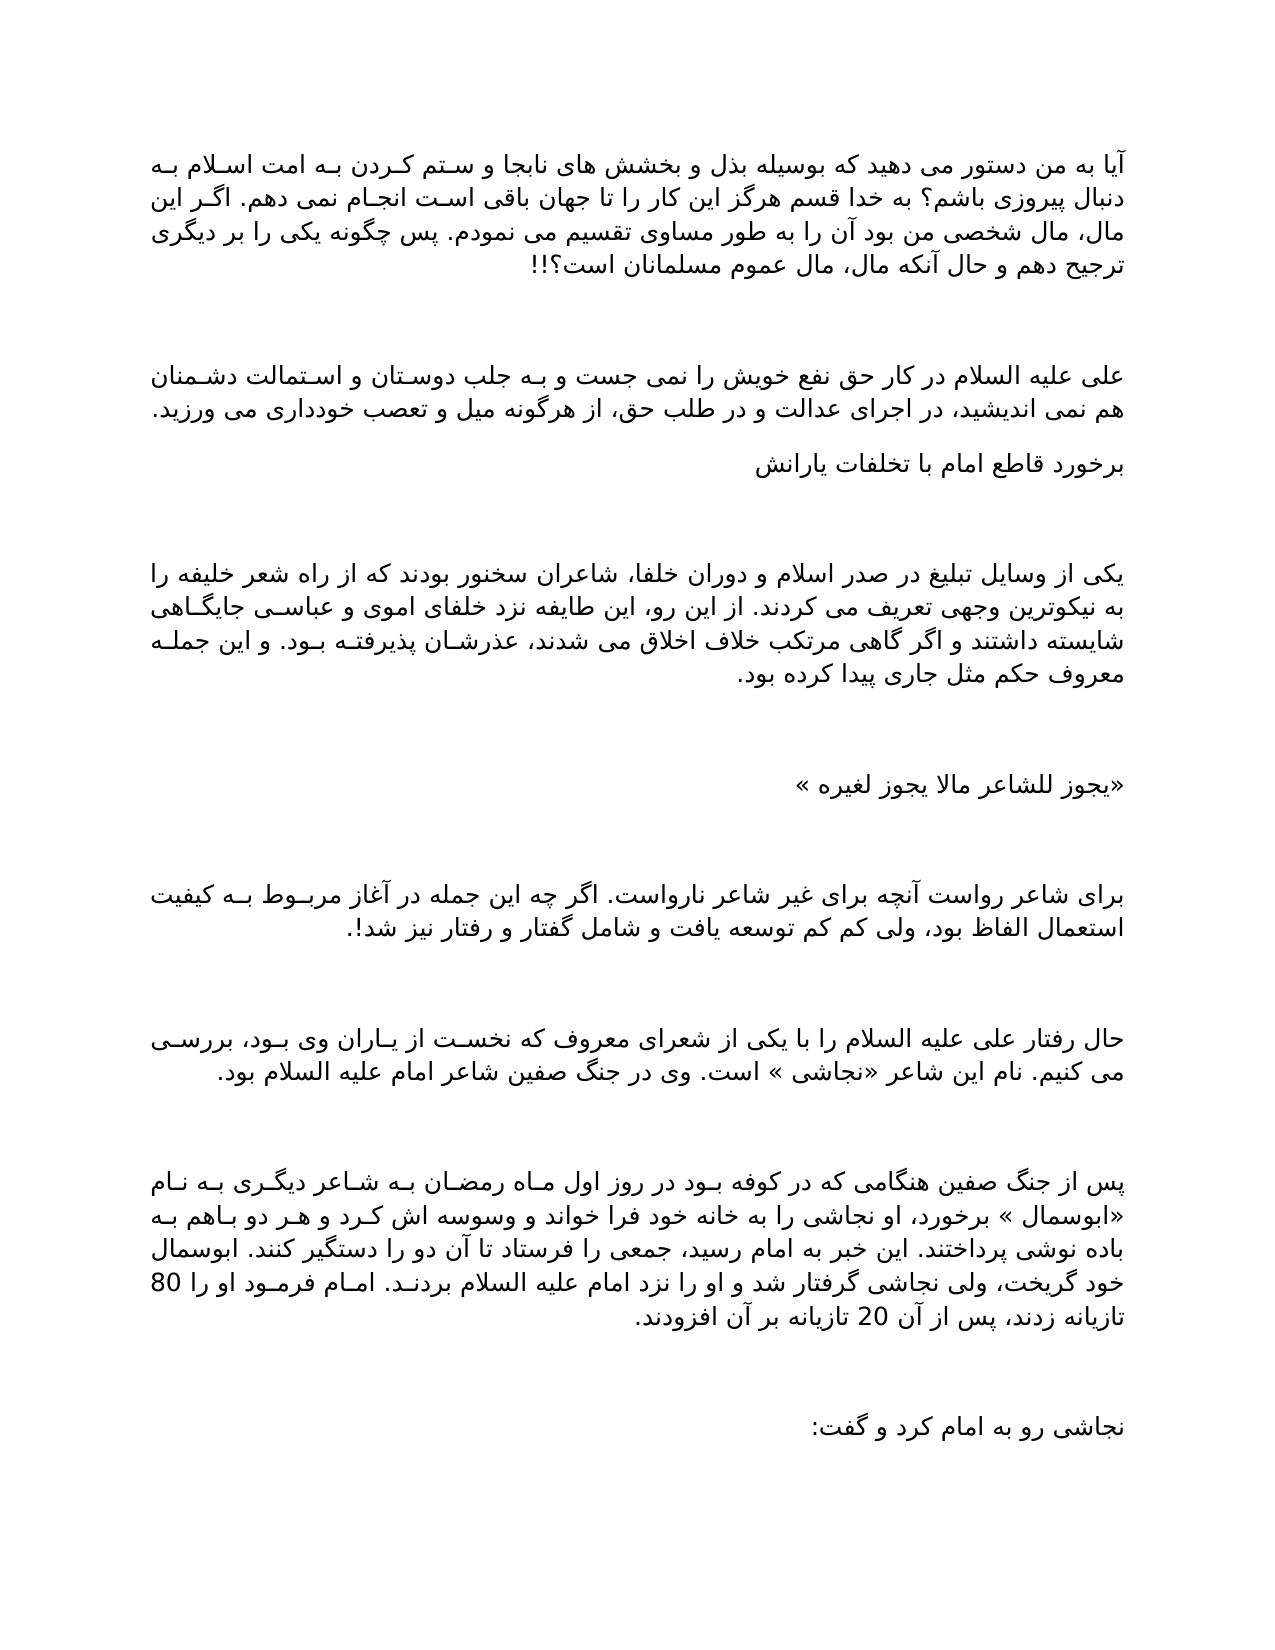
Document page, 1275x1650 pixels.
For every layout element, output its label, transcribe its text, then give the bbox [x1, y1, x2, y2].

text پس از جنگ صفین هنگامی که در کوفه بود در روز اول ماه رمضان به شاعر دیگری به نام «ابوسمال » برخورد، او نجاشی را به خانه خود فرا خواند و وسوسه اش کرد و هر دو باهم به باده نوشی پرداختند. این خبر به امام رسید، جمعی را فرستاد تا آن دو را دستگیر کنند. ابوسمال خود گریخت، ولی نجاشی گرفتار شد و او را نزد امام علیه السلام بردند. امام فرمود او را 80 تازیانه زدند، پس از آن 20 تازیانه بر آن افزودند. [150, 1167, 1125, 1331]
text «یجوز للشاعر مالا یجوز لغیره » [150, 770, 1125, 799]
text یکی از وسایل تبلیغ در صدر اسلام و دوران خلفا، شاعران سخنور بودند که از راه شعر خلیفه را به نیکوترین وجهی تعریف می کردند. از این رو، این طایفه نزد خلفای اموی و عباسی جایگاهی شایسته داشتند و اگر گاهی مرتکب خلاف اخلاق می شدند، عذرشان پذیرفته بود. و این جمله معروف حکم مثل جاری پیدا کرده بود. [150, 559, 1125, 689]
text حال رفتار علی علیه السلام را با یکی از شعرای معروف که نخست از یاران وی بود، بررسی می کنیم. نام این شاعر «نجاشی » است. وی در جنگ صفین شاعر امام علیه السلام بود. [150, 1024, 1125, 1086]
text برای شاعر رواست آنچه برای غیر شاعر نارواست. اگر چه این جمله در آغاز مربوط به کیفیت استعمال الفاظ بود، ولی کم کم توسعه یافت و شامل گفتار و رفتار نیز شد!. [150, 880, 1125, 943]
text برخورد قاطع امام با تخلفات یارانش [150, 449, 1125, 478]
text نجاشی رو به امام کرد و گفت: [150, 1412, 1125, 1441]
text علی علیه السلام در کار حق نفع خویش را نمی جست و به جلب دوستان و استمالت دشمنان هم نمی اندیشید، در اجرای عدالت و در طلب حق، از هرگونه میل و تعصب خودداری می ورزید. [150, 361, 1125, 423]
text آیا به من دستور می دهید که بوسیله بذل و بخشش های نابجا و ستم کردن به امت اسلام به دنبال پیروزی باشم؟ به خدا قسم هرگز این کار را تا جهان باقی است انجام نمی دهم. اگر این مال، مال شخصی من بود آن را به طور مساوی تقسیم می نمودم. پس چگونه یکی را بر دیگری ترجیح دهم و حال آنکه مال، مال عموم مسلمانان است؟!! [150, 150, 1125, 280]
